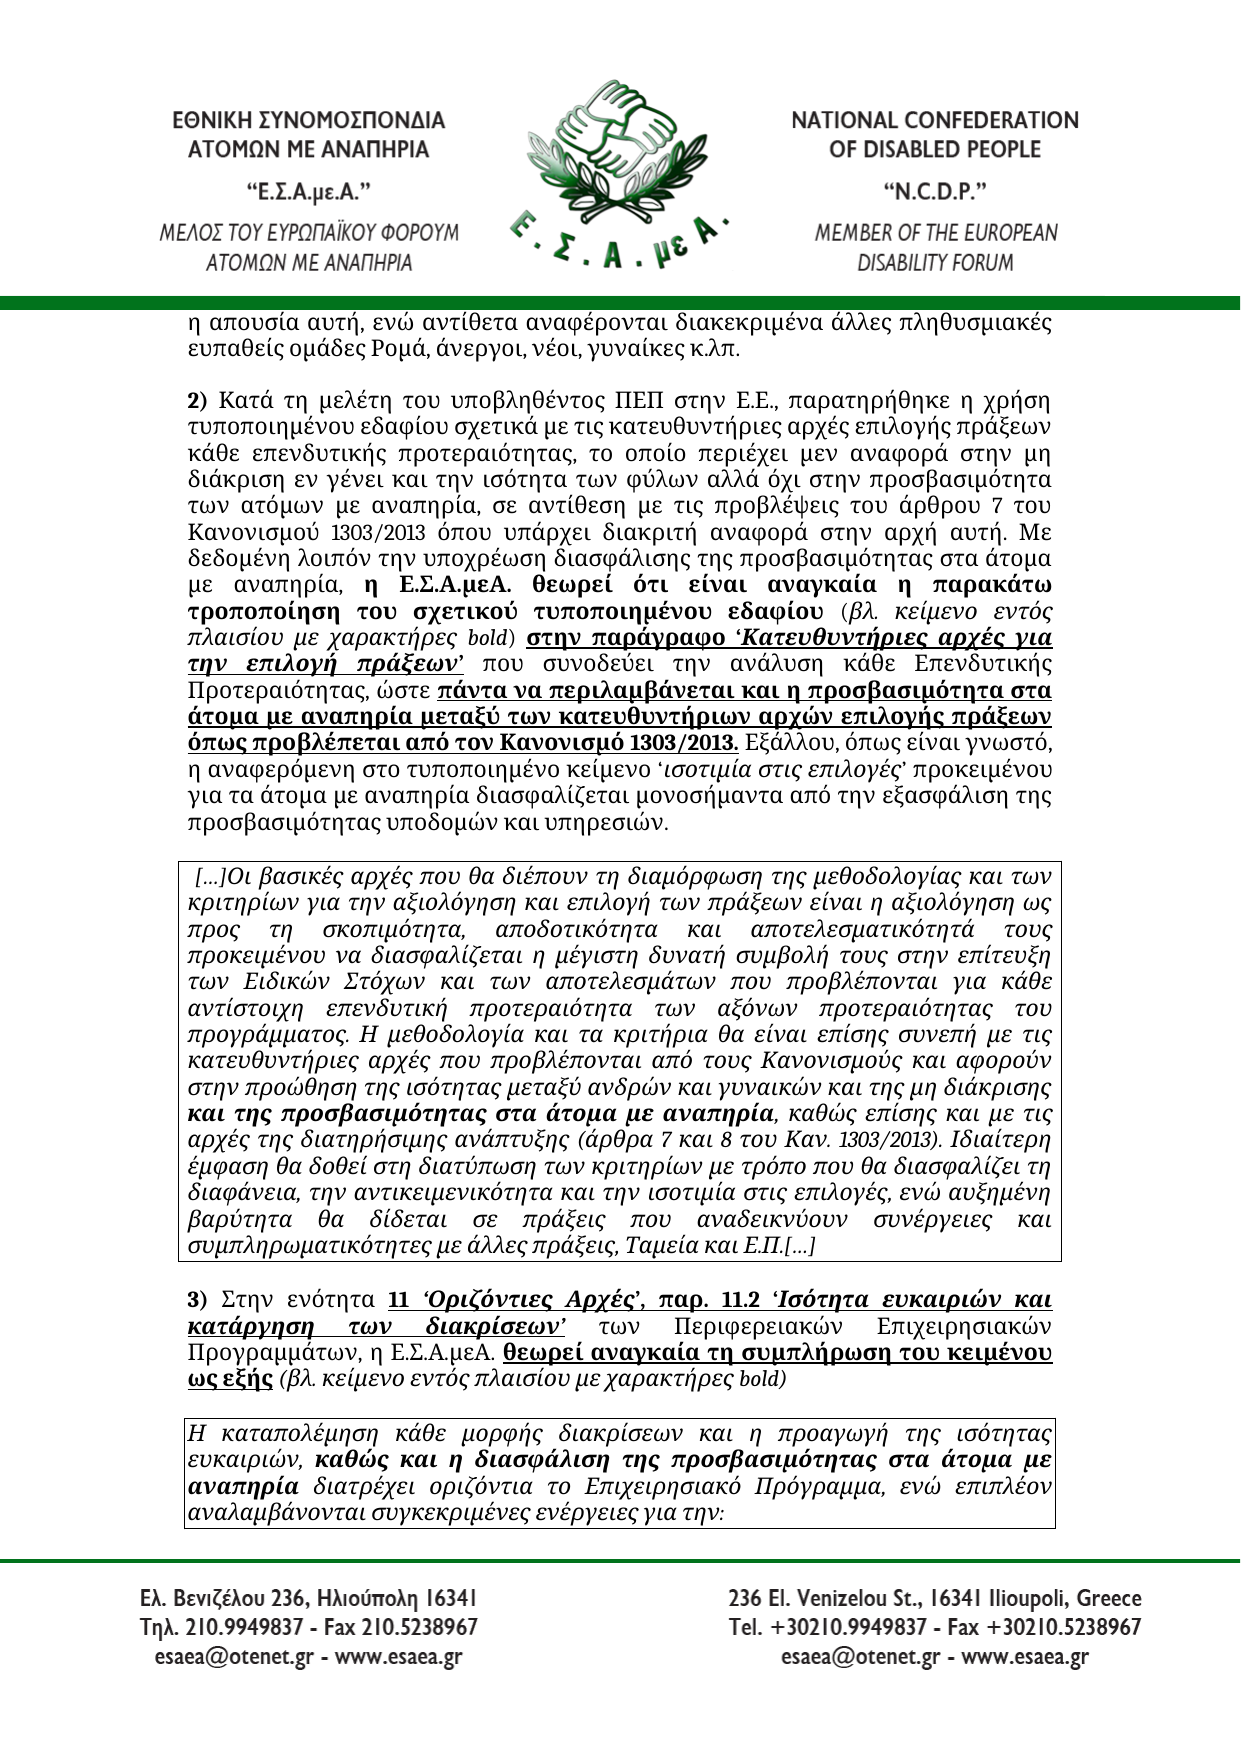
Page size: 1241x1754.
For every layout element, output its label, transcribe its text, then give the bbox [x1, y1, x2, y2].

text […]Οι βασικές αρχές που θα διέπουν τη διαμόρφωση της μεθοδολογίας και των κριτηρίων για την αξιολόγηση και επιλογή των πράξεων είναι η αξιολόγηση ως προς τη σκοπιμότητα, αποδοτικότητα και αποτελεσματικότητά τους προκειμένου να διασφαλίζεται η μέγιστη δυνατή συμβολή τους στην επίτευξη των Ειδικών Στόχων και των αποτελεσμάτων που προβλέπονται για κάθε αντίστοιχη επενδυτική προτεραιότητα των αξόνων προτεραιότητας του προγράμματος. Η μεθοδολογία και τα κριτήρια θα είναι επίσης συνεπή με τις κατευθυντήριες αρχές που προβλέπονται από τους Κανονισμούς και αφορούν στην προώθηση της ισότητας μεταξύ ανδρών και γυναικών και της μη διάκρισης και της προσβασιμότητας στα άτομα με αναπηρία, καθώς επίσης και με τις αρχές της διατηρήσιμης ανάπτυξης (άρθρα 7 και 8 του Καν. 1303/2013). Ιδιαίτερη έμφαση θα δοθεί στη διατύπωση των κριτηρίων με τρόπο που θα διασφαλίζει τη διαφάνεια, την αντικειμενικότητα και την ισοτιμία στις επιλογές, ενώ αυξημένη βαρύτητα θα δίδεται σε πράξεις που αναδεικνύουν συνέργειες και συμπληρωματικότητες με άλλες πράξεις, Ταμεία και Ε.Π.[…] [179, 862, 1061, 1261]
text 3) Στην ενότητα 11 ‘Οριζόντιες Αρχές’, παρ. 11.2 ‘Ισότητα ευκαιριών και κατάργηση των διακρίσεων’ των Περιφερειακών Επιχειρησιακών Προγραμμάτων, η Ε.Σ.Α.μεΑ. θεωρεί αναγκαία τη συμπλήρωση του κειμένου ως εξής (βλ. κείμενο εντός πλαισίου με χαρακτήρες bold) [187, 1287, 1053, 1393]
picture [0, 1559, 1241, 1680]
text 2) Κατά τη μελέτη του υποβληθέντος ΠΕΠ στην Ε.Ε., παρατηρήθηκε η χρήση τυποποιημένου εδαφίου σχετικά με τις κατευθυντήριες αρχές επιλογής πράξεων κάθε επενδυτικής προτεραιότητας, το οποίο περιέχει μεν αναφορά στην μη διάκριση εν γένει και την ισότητα των φύλων αλλά όχι στην προσβασιμότητα των ατόμων με αναπηρία, σε αντίθεση με τις προβλέψεις του άρθρου 7 του Κανονισμού 1303/2013 όπου υπάρχει διακριτή αναφορά στην αρχή αυτή. Με δεδομένη λοιπόν την υποχρέωση διασφάλισης της προσβασιμότητας στα άτομα με αναπηρία, η Ε.Σ.Α.μεΑ. θεωρεί ότι είναι αναγκαία η παρακάτω τροποποίηση του σχετικού τυποποιημένου εδαφίου (βλ. κείμενο εντός πλαισίου με χαρακτήρες bold) στην παράγραφο ‘Κατευθυντήριες αρχές για την επιλογή πράξεων’ που συνοδεύει την ανάλυση κάθε Επενδυτικής Προτεραιότητας, ώστε πάντα να περιλαμβάνεται και η προσβασιμότητα στα άτομα με αναπηρία μεταξύ των κατευθυντήριων αρχών επιλογής πράξεων όπως προβλέπεται από τον Κανονισμό 1303/2013. Εξάλλου, όπως είναι γνωστό, η αναφερόμενη στο τυποποιημένο κείμενο ‘ισοτιμία στις επιλογές’ προκειμένου για τα άτομα με αναπηρία διασφαλίζεται μονοσήμαντα από την εξασφάλιση της προσβασιμότητας υποδομών και υπηρεσιών. [187, 388, 1053, 836]
text Η καταπολέμηση κάθε μορφής διακρίσεων και η προαγωγή της ισότητας ευκαιριών, καθώς και η διασφάλιση της προσβασιμότητας στα άτομα με αναπηρία διατρέχει οριζόντια το Επιχειρησιακό Πρόγραμμα, ενώ επιπλέον αναλαμβάνονται συγκεκριμένες ενέργειες για την: [185, 1419, 1055, 1528]
picture [0, 73, 1241, 310]
